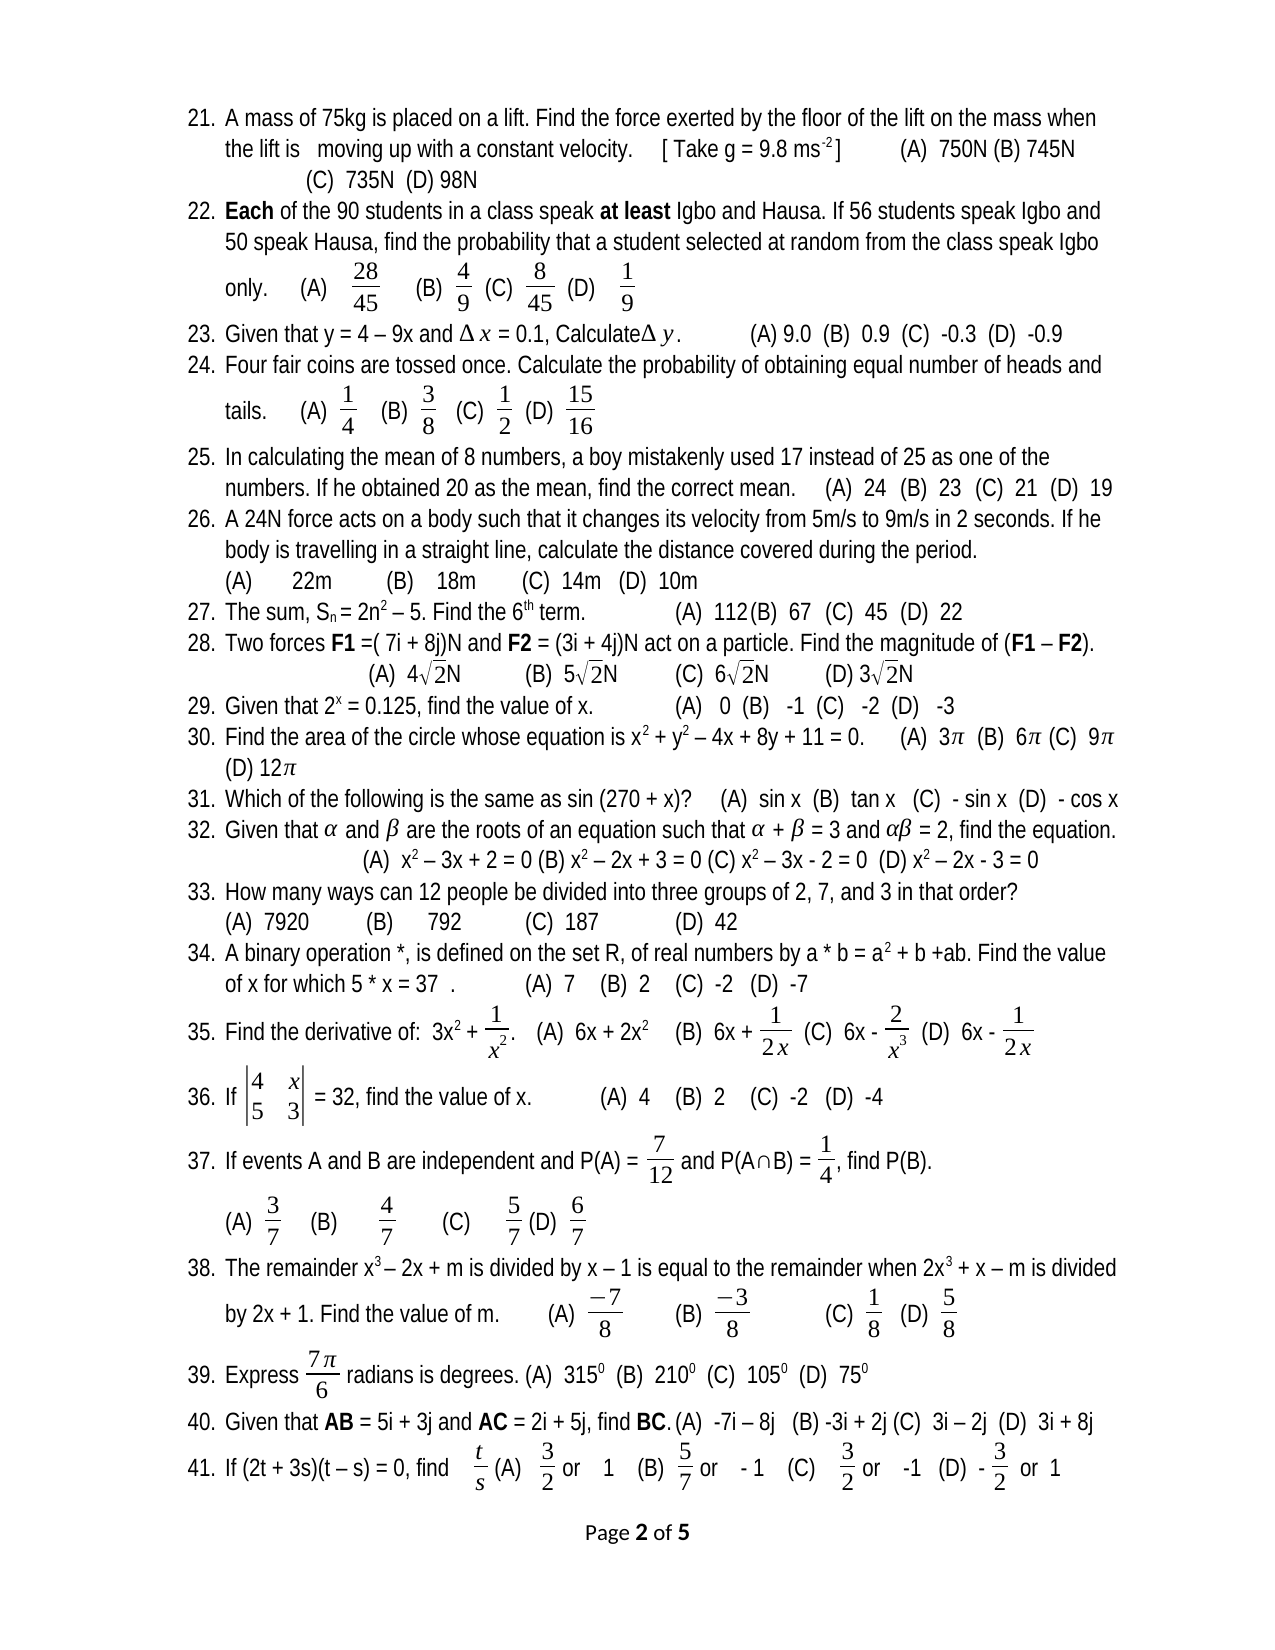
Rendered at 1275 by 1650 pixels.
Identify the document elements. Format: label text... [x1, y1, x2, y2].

list In calculating the mean of 8 numbers, a boy mistakenly used 17 instead of 25 as one of the numbers. If he obtained 20 as the mean, find the correct mean. (A) 24 (B) 23 (C) 21 (D) 19 [187, 442, 1125, 502]
list Each of the 90 students in a class speak at least Igbo and Hausa. If 56 students speak Igbo and 50 speak Hausa, find the probability that a student selected at random from the class speak Igbo only. (A) (B) (C) (D) [187, 196, 1125, 317]
list The remainder x3 – 2x + m is divided by x – 1 is equal to the remainder when 2x3 + x – m is divided by 2x + 1. Find the value of m. (A) (B) (C) (D) [187, 1253, 1125, 1343]
list If events A and B are independent and P(A) = and P(AB) = , find P(B). (A) (B) (C) (D) [187, 1131, 1125, 1251]
list Four fair coins are tossed once. Calculate the probability of obtaining equal number of heads and tails. (A) (B) (C) (D) [187, 350, 1125, 440]
list Given that 2x = 0.125, find the value of x. (A) 0 (B) -1 (C) -2 (D) -3 [187, 691, 1125, 719]
list Find the derivative of: 3x2 + . (A) 6x + 2x2 (B) 6x + (C) 6x - (D) 6x - [187, 1000, 1125, 1063]
list A 24N force acts on a body such that it changes its velocity from 5m/s to 9m/s in 2 seconds. If he body is travelling in a straight line, calculate the distance covered during the period. (A) 22m (B) 18m (C) 14m (D) 10m [187, 504, 1125, 594]
list If = 32, find the value of x. (A) 4 (B) 2 (C) -2 (D) -4 [187, 1065, 1125, 1128]
list Given that AB = 5i + 3j and AC = 2i + 5j, find BC. (A) -7i – 8j (B) -3i + 2j (C) 3i – 2j (D) 3i + 8j [187, 1406, 1125, 1435]
list A mass of 75kg is placed on a lift. Find the force exerted by the floor of the lift on the mass when the lift is moving up with a constant velocity. [ Take g = 9.8 ms-2 ] (A) 750N (B) 745N (C) 735N (D) 98N [187, 103, 1125, 194]
list Two forces F1 =( 7i + 8j)N and F2 = (3i + 4j)N act on a particle. Find the magnitude of (F1 – F2). (A) 4N (B) 5N (C) 6N (D) 3N [187, 628, 1125, 688]
list Given that and are the roots of an equation such that + = 3 and = 2, find the equation. (A) x2 – 3x + 2 = 0 (B) x2 – 2x + 3 = 0 (C) x2 – 3x - 2 = 0 (D) x2 – 2x - 3 = 0 [187, 814, 1125, 874]
list Given that y = 4 – 9x and = 0.1, Calculate. (A) 9.0 (B) 0.9 (C) -0.3 (D) -0.9 [187, 319, 1125, 348]
list The sum, Sn = 2n2 – 5. Find the 6th term. (A) 112 (B) 67 (C) 45 (D) 22 [187, 597, 1125, 626]
list Which of the following is the same as sin (270 + x)? (A) sin x (B) tan x (C) - sin x (D) - cos x [187, 784, 1125, 812]
list A binary operation *, is defined on the set R, of real numbers by a * b = a2 + b +ab. Find the value of x for which 5 * x = 37 . (A) 7 (B) 2 (C) -2 (D) -7 [187, 938, 1125, 998]
list Find the area of the circle whose equation is x2 + y2 – 4x + 8y + 11 = 0. (A) 3 (B) 6 (C) 9 (D) 12 [187, 722, 1125, 781]
list How many ways can 12 people be divided into three groups of 2, 7, and 3 in that order? (A) 7920 (B) 792 (C) 187 (D) 42 [187, 876, 1125, 936]
list If (2t + 3s)(t – s) = 0, find (A) or 1 (B) or - 1 (C) or -1 (D) - or 1 [187, 1437, 1125, 1496]
list Express radians is degrees. (A) 3150 (B) 2100 (C) 1050 (D) 750 [187, 1345, 1125, 1404]
